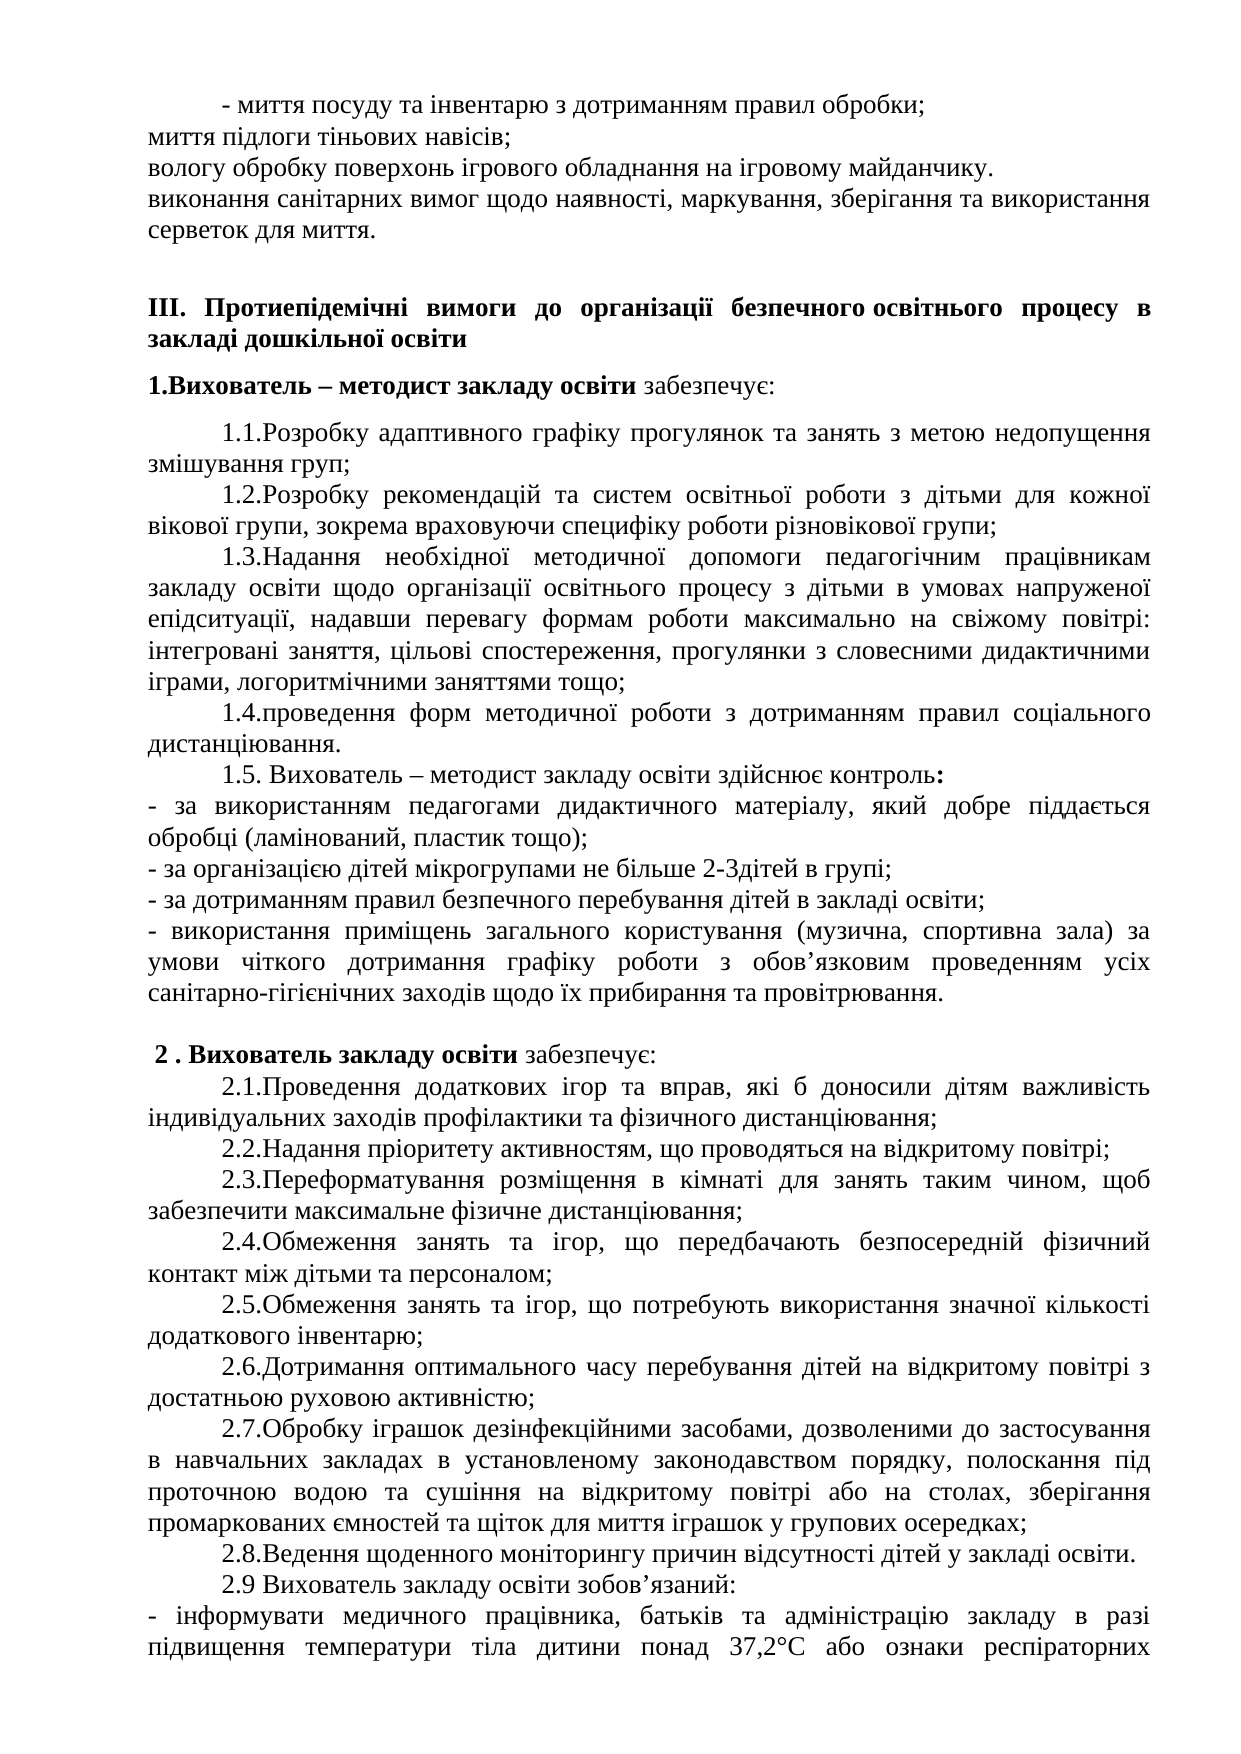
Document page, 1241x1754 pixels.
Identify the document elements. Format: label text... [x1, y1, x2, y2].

text 1.2.Розробку рекомендацій та систем освітньої роботи з дітьми для кожної вікової групи, зокрема враховуючи специфіку роботи різновікової групи; [148, 478, 1152, 540]
text - миття посуду та інвентарю з дотриманням правил обробки; [148, 88, 1152, 120]
text 1.1.Розробку адаптивного графіку прогулянок та занять з метою недопущення змішування груп; [148, 416, 1152, 478]
text 2.9 Вихователь закладу освіти зобов’язаний: [148, 1568, 1152, 1599]
text ІІІ. Протиепідемічні вимоги до організації безпечного освітнього процесу в закладі дошкільної освіти [148, 291, 1152, 353]
text 1.4.проведення форм методичної роботи з дотриманням правил соціального дистанціювання. [148, 696, 1152, 758]
text 1.5. Вихователь – методист закладу освіти здійснює контроль: [148, 758, 1152, 789]
text 2.3.Переформатування розміщення в кімнаті для занять таким чином, щоб забезпечити максимальне фізичне дистанціювання; [148, 1163, 1152, 1226]
text 2.7.Обробку іграшок дезінфекційними засобами, дозволеними до застосування в навчальних закладах в установленому законодавством порядку, полоскання під проточною водою та сушіння на відкритому повітрі або на столах, зберігання промаркованих ємностей та щіток для миття іграшок у групових осередках; [148, 1412, 1152, 1537]
text виконання санітарних вимог щодо наявності, маркування, зберігання та використання серветок для миття. [148, 182, 1152, 244]
text 2.4.Обмеження занять та ігор, що передбачають безпосередній фізичний контакт між дітьми та персоналом; [148, 1226, 1152, 1288]
text - використання приміщень загального користування (музична, спортивна зала) за умови чіткого дотримання графіку роботи з обов’язковим проведенням усіх санітарно-гігієнічних заходів щодо їх прибирання та провітрювання. [148, 914, 1152, 1007]
text вологу обробку поверхонь ігрового обладнання на ігровому майданчику. [148, 151, 1152, 182]
text 2.1.Проведення додаткових ігор та вправ, які б доносили дітям важливість індивідуальних заходів профілактики та фізичного дистанціювання; [148, 1070, 1152, 1132]
text миття підлоги тіньових навісів; [148, 120, 1152, 151]
text - за використанням педагогами дидактичного матеріалу, який добре піддається обробці (ламінований, пластик тощо); [148, 789, 1152, 852]
text - за організацією дітей мікрогрупами не більше 2-3дітей в групі; [148, 852, 1152, 883]
text 2.8.Ведення щоденного моніторингу причин відсутності дітей у закладі освіти. [148, 1537, 1152, 1568]
text 2.6.Дотримання оптимального часу перебування дітей на відкритому повітрі з достатньою руховою активністю; [148, 1350, 1152, 1412]
text 2.5.Обмеження занять та ігор, що потребують використання значної кількості додаткового інвентарю; [148, 1288, 1152, 1350]
text 1.Вихователь – методист закладу освіти забезпечує: [148, 369, 1152, 400]
text 1.3.Надання необхідної методичної допомоги педагогічним працівникам закладу освіти щодо організації освітнього процесу з дітьми в умовах напруженої епідситуації, надавши перевагу формам роботи максимально на свіжому повітрі: інтегровані заняття, цільові спостереження, прогулянки з словесними дидактичними іграми, логоритмічними заняттями тощо; [148, 540, 1152, 696]
text - за дотриманням правил безпечного перебування дітей в закладі освіти; [148, 883, 1152, 914]
text 2 . Вихователь закладу освіти забезпечує: [148, 1039, 1152, 1070]
text 2.2.Надання пріоритету активностям, що проводяться на відкритому повітрі; [148, 1132, 1152, 1163]
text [148, 1599, 1152, 1662]
